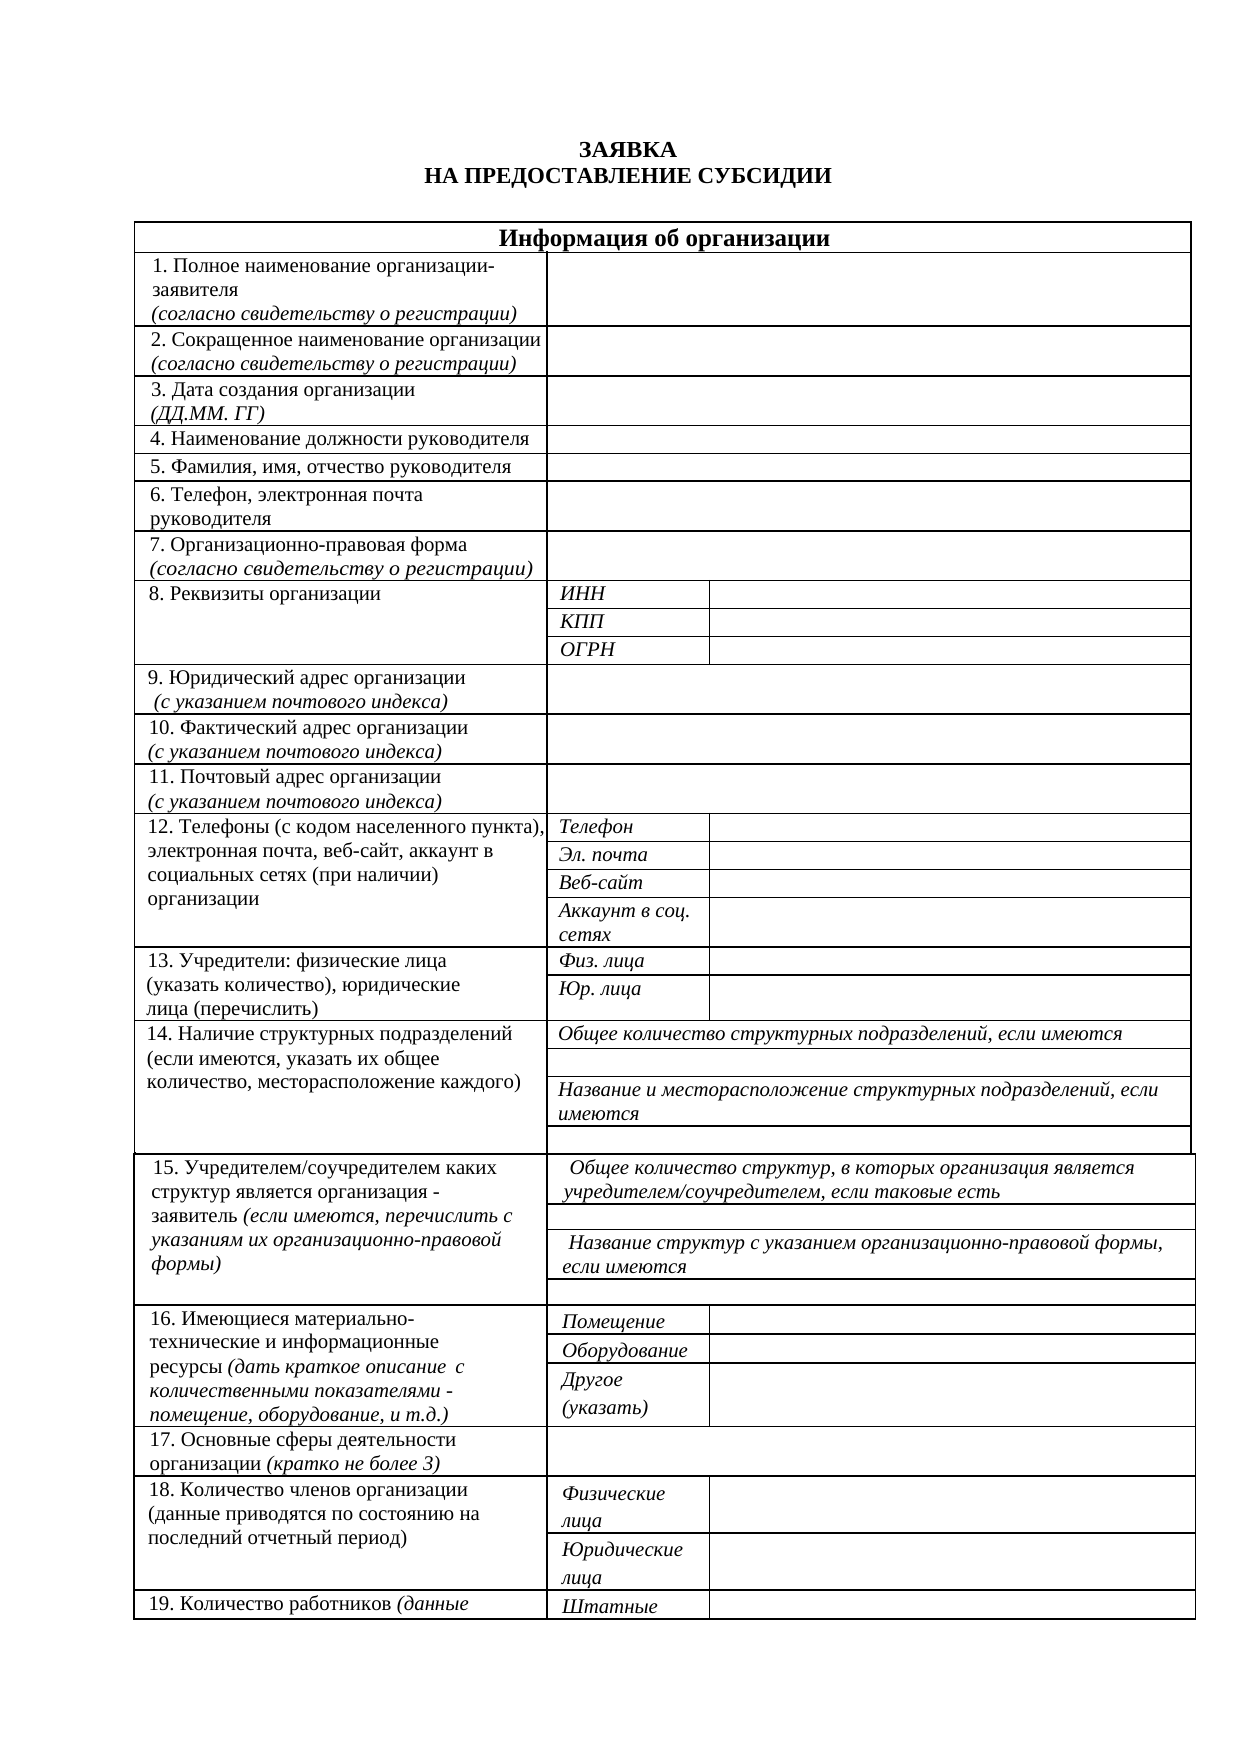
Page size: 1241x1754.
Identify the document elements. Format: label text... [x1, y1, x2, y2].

table_cell 1. Полное наименование организации-заявителя (согласно свидетельству о регистрации) [135, 253, 546, 325]
table_cell Название структур с указанием организационно-правовой формы, если имеются [548, 1230, 1195, 1278]
table_cell [548, 327, 1190, 375]
table_cell Юр. лица [548, 976, 709, 1020]
table_cell Веб-сайт [548, 870, 709, 896]
table_cell 16. Имеющиеся материально- технические и информационные ресурсы (дать краткое описание с количественными показателями - помещение, оборудование, и т.д.) [135, 1306, 546, 1426]
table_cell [135, 1591, 546, 1618]
table_cell 14. Наличие структурных подразделений (если имеются, указать их общее количество, месторасположение каждого) [135, 1021, 546, 1153]
table_cell 5. Фамилия, имя, отчество руководителя [135, 454, 546, 480]
table_cell ОГРН [548, 637, 709, 663]
table_cell [548, 482, 1190, 530]
table_cell [710, 976, 1190, 1020]
table_cell Физ. лица [548, 948, 709, 974]
table_cell [710, 1477, 1195, 1532]
table_cell [548, 426, 1190, 452]
table_cell Юридические лица [548, 1534, 709, 1589]
table_cell Общее количество структур, в которых организация является учредителем/соучредителем, если таковые есть [548, 1155, 1195, 1203]
table_cell [548, 1127, 1190, 1153]
table_cell [710, 898, 1190, 946]
table_cell 2. Сокращенное наименование организации (согласно свидетельству о регистрации) [135, 327, 546, 375]
table_cell Помещение [548, 1306, 709, 1333]
table_cell [548, 1280, 1195, 1304]
table_cell [710, 637, 1190, 663]
table_cell [710, 948, 1190, 974]
table_cell 17. Основные сферы деятельности организации (кратко не более 3) [135, 1427, 546, 1475]
table_cell [548, 1427, 1195, 1475]
table_cell 4. Наименование должности руководителя [135, 426, 546, 452]
table_cell [548, 1205, 1195, 1228]
table_cell 3. Дата создания организации (ДД.ММ. ГГ) [135, 377, 546, 424]
table_cell Общее количество структурных подразделений, если имеются [548, 1021, 1190, 1048]
table_cell [710, 842, 1190, 868]
table_cell 11. Почтовый адрес организации (с указанием почтового индекса) [135, 765, 546, 813]
table_cell [548, 665, 1190, 713]
text ЗАЯВКА [243, 136, 1012, 162]
table_cell Эл. почта [548, 842, 709, 868]
table_cell [710, 609, 1190, 636]
table_cell [548, 454, 1190, 480]
table_cell [548, 1049, 1190, 1076]
table_cell [710, 1306, 1195, 1333]
table_cell Оборудование [548, 1335, 709, 1362]
table_cell [710, 870, 1190, 896]
table_cell 10. Фактический адрес организации (с указанием почтового индекса) [135, 715, 546, 763]
table_cell [710, 1591, 1195, 1618]
table_header Информация об организации [135, 223, 1190, 251]
table_cell [548, 765, 1190, 813]
table_cell 8. Реквизиты организации [135, 581, 546, 663]
text НА ПРЕДОСТАВЛЕНИЕ СУБСИДИИ [243, 162, 1012, 189]
table_cell [548, 715, 1190, 763]
table_cell [710, 814, 1190, 841]
table_cell [710, 1534, 1195, 1589]
table_cell [710, 1335, 1195, 1362]
table_cell 18. Количество членов организации (данные приводятся по состоянию на последний отчетный период) [135, 1477, 546, 1589]
table_cell [548, 377, 1190, 424]
table_cell 6. Телефон, электронная почта руководителя [135, 482, 546, 530]
table_cell Название и месторасположение структурных подразделений, если имеются [548, 1077, 1190, 1125]
table_cell Штатные работники [548, 1591, 709, 1618]
table_cell ИНН [548, 581, 709, 608]
table_cell 12. Телефоны (с кодом населенного пункта), электронная почта, веб-сайт, аккаунт в социальных сетях (при наличии) организации [135, 814, 546, 946]
table_cell Аккаунт в соц. сетях [548, 898, 709, 946]
table_cell Другое (указать) [548, 1364, 709, 1426]
table_cell КПП [548, 609, 709, 636]
table_cell Физические лица [548, 1477, 709, 1532]
table_cell [710, 581, 1190, 608]
table_cell 7. Организационно-правовая форма (согласно свидетельству о регистрации) [135, 532, 546, 580]
table_cell Телефон [548, 814, 709, 841]
table_cell 9. Юридический адрес организации (с указанием почтового индекса) [135, 665, 546, 713]
table_cell [710, 1364, 1195, 1426]
table_cell [548, 532, 1190, 580]
table_cell 13. Учредители: физические лица (указать количество), юридические лица (перечислить) [135, 948, 546, 1020]
table_cell 15. Учредителем/соучредителем каких структур является организация - заявитель (если имеются, перечислить с указаниям их организационно-правовой формы) [135, 1155, 546, 1304]
table_cell [548, 253, 1190, 325]
